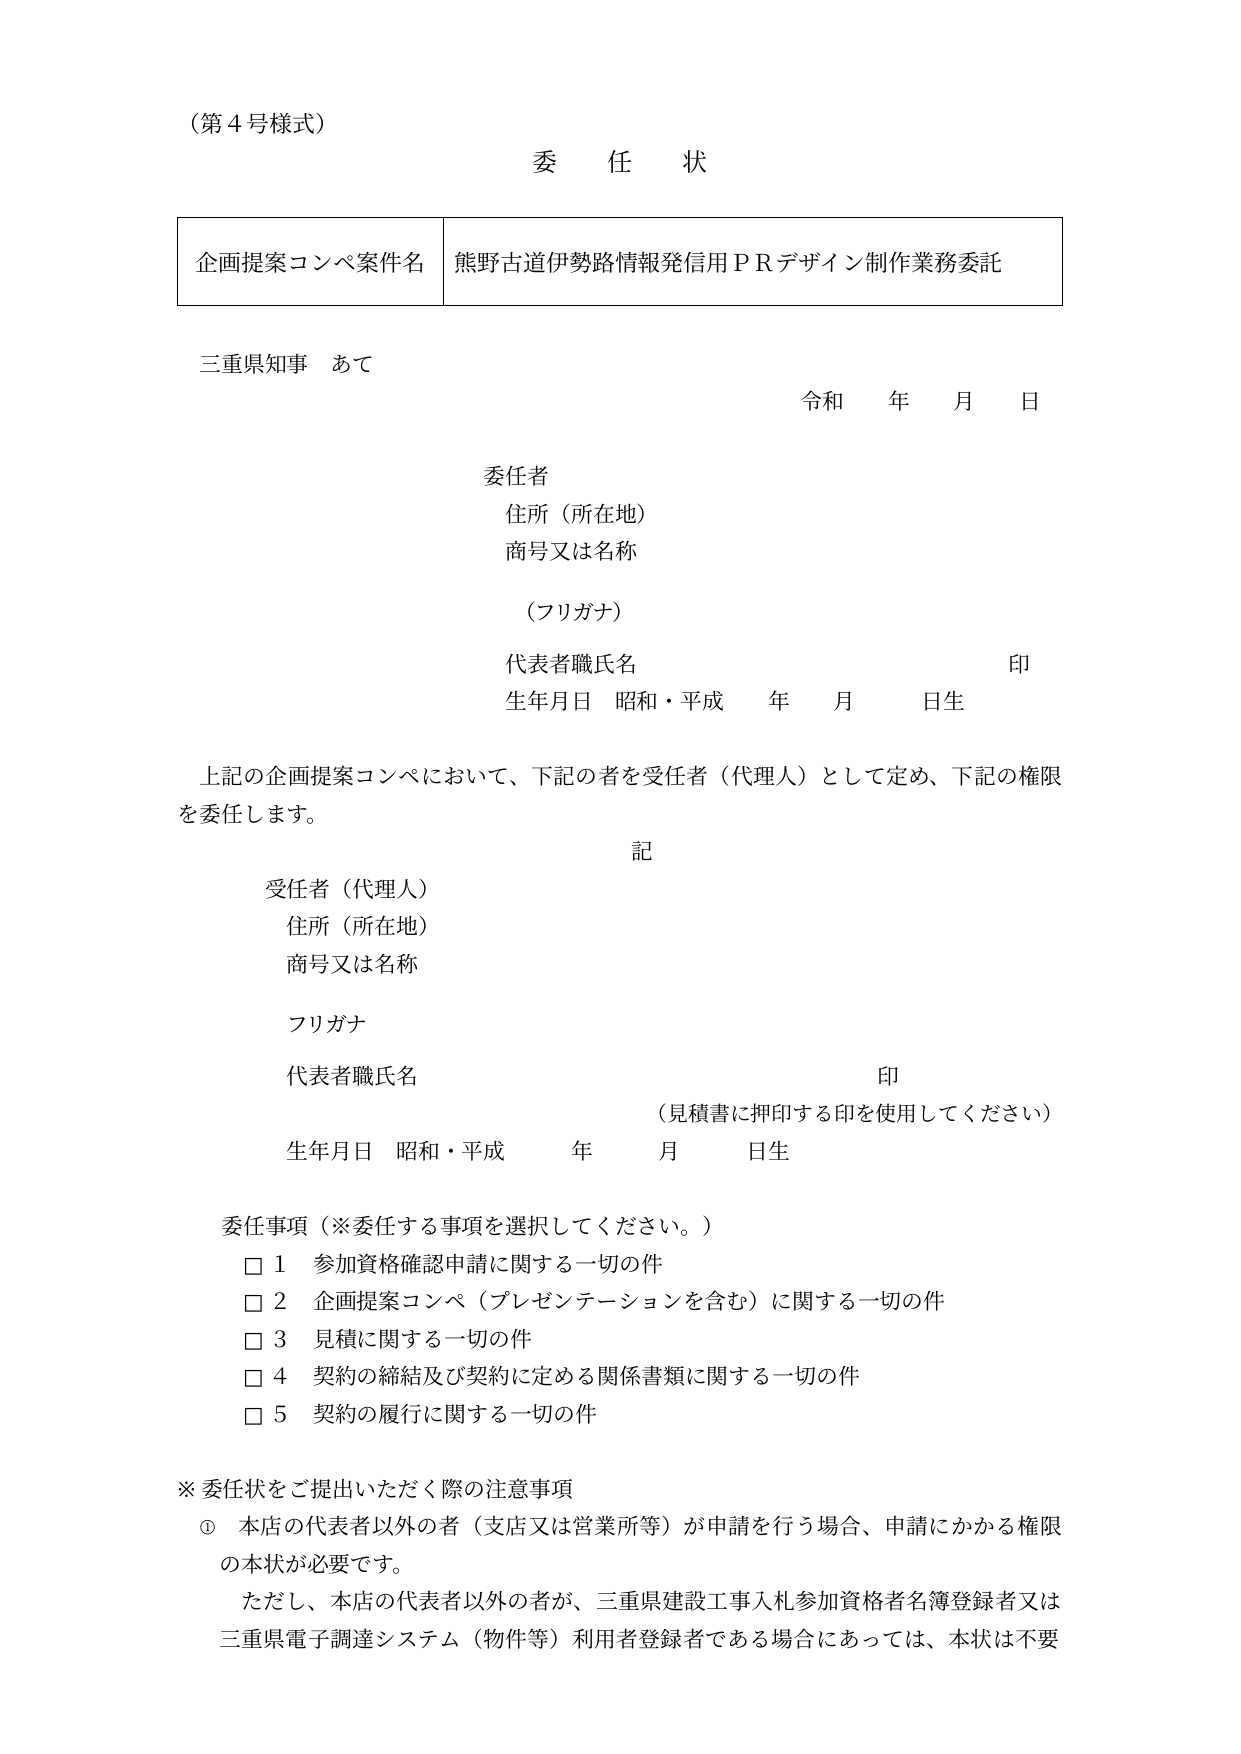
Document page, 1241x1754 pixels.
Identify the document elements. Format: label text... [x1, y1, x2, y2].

text 生年月日 昭和・平成 年 月 日生 [287, 1131, 1063, 1169]
text 商号又は名称 [505, 531, 1063, 569]
text 住所（所在地） [287, 906, 1063, 944]
text □ １ 参加資格確認申請に関する一切の件 [243, 1244, 1063, 1281]
text フリガナ [287, 981, 1063, 1056]
text 代表者職氏名 印 [287, 1056, 1063, 1094]
text 商号又は名称 [287, 944, 1063, 981]
text □ ２ 企画提案コンペ（プレゼンテーションを含む）に関する一切の件 [243, 1281, 1063, 1319]
text （見積書に押印する印を使用してください） [177, 1094, 1063, 1131]
table_header 熊野古道伊勢路情報発信用ＰＲデザイン制作業務委託 [444, 218, 1062, 305]
text □ ３ 見積に関する一切の件 [243, 1319, 1063, 1356]
text 委任事項（※委任する事項を選択してください。） [177, 1206, 1063, 1244]
text 住所（所在地） [505, 494, 1063, 531]
text 記 [177, 831, 1063, 869]
text 令和 年 月 日 [177, 381, 1041, 419]
text ① 本店の代表者以外の者（支店又は営業所等）が申請を行う場合、申請にかかる権限の本状が必要です。 [199, 1506, 1063, 1581]
text 三重県知事 あて [199, 344, 1063, 381]
text 代表者職氏名 印 [505, 644, 1063, 681]
text 受任者（代理人） [265, 869, 1063, 906]
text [219, 1581, 1063, 1656]
text 委 任 状 [177, 142, 1063, 179]
text 生年月日 昭和・平成 年 月 日生 [505, 681, 1063, 719]
text ※ 委任状をご提出いただく際の注意事項 [177, 1469, 1063, 1506]
text （第４号様式） [177, 104, 1063, 142]
text 委任者 [483, 456, 1063, 494]
table_header 企画提案コンペ案件名 [178, 218, 443, 305]
text 上記の企画提案コンペにおいて、下記の者を受任者（代理人）として定め、下記の権限を委任します。 [177, 756, 1063, 831]
text □ ４ 契約の締結及び契約に定める関係書類に関する一切の件 [243, 1356, 1063, 1394]
text （フリガナ） [505, 569, 1063, 644]
text □ ５ 契約の履行に関する一切の件 [243, 1394, 1063, 1431]
